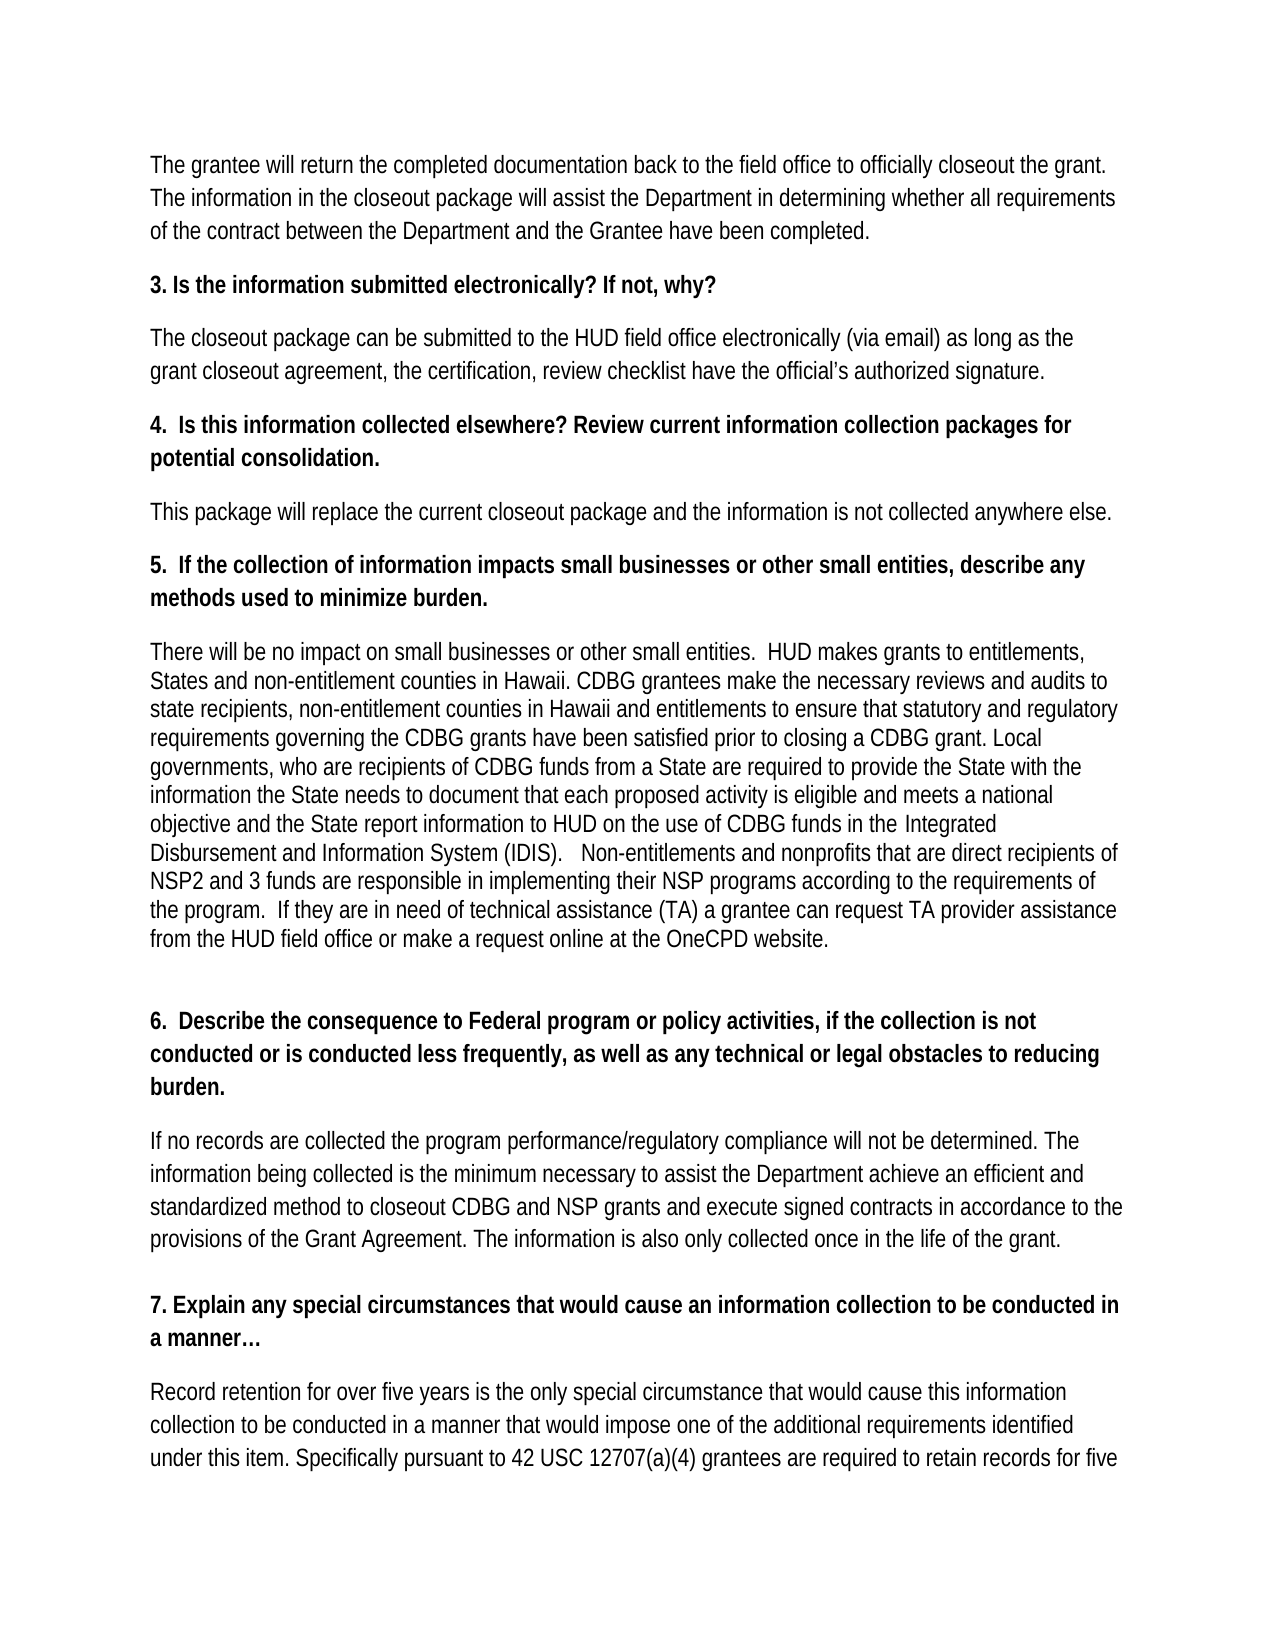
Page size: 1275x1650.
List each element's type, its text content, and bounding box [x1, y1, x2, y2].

text If no records are collected the program performance/regulatory compliance will not be determined. The information being collected is the minimum necessary to assist the Department achieve an efficient and standardized method to closeout CDBG and NSP grants and execute signed contracts in accordance to the provisions of the Grant Agreement. The information is also only collected once in the life of the grant. [150, 1126, 1125, 1253]
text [150, 1377, 1125, 1471]
text This package will replace the current closeout package and the information is not collected anywhere else. [150, 497, 1125, 525]
text 4. Is this information collected elsewhere? Review current information collection packages for potential consolidation. [150, 410, 1125, 472]
text 7. Explain any special circumstances that would cause an information collection to be conducted in a manner… [150, 1290, 1125, 1352]
text The closeout package can be submitted to the HUD field office electronically (via email) as long as the grant closeout agreement, the certification, review checklist have the official’s authorized signature. [150, 323, 1125, 385]
text 5. If the collection of information impacts small businesses or other small entities, describe any methods used to minimize burden. [150, 551, 1125, 612]
text 3. Is the information submitted electronically? If not, why? [150, 270, 1125, 298]
text The grantee will return the completed documentation back to the field office to officially closeout the grant. The information in the closeout package will assist the Department in determining whether all requirements of the contract between the Department and the Grantee have been completed. [150, 150, 1125, 244]
text There will be no impact on small businesses or other small entities. HUD makes grants to entitlements, States and non-entitlement counties in Hawaii. CDBG grantees make the necessary reviews and audits to state recipients, non-entitlement counties in Hawaii and entitlements to ensure that statutory and regulatory requirements governing the CDBG grants have been satisfied prior to closing a CDBG grant. Local governments, who are recipients of CDBG funds from a State are required to provide the State with the information the State needs to document that each proposed activity is eligible and meets a national objective and the State report information to HUD on the use of CDBG funds in the Integrated Disbursement and Information System (IDIS). Non-entitlements and nonprofits that are direct recipients of NSP2 and 3 funds are responsible in implementing their NSP programs according to the requirements of the program. If they are in need of technical assistance (TA) a grantee can request TA provider assistance from the HUD field office or make a request online at the OneCPD website. [150, 637, 1125, 952]
text 6. Describe the consequence to Federal program or policy activities, if the collection is not conducted or is conducted less frequently, as well as any technical or legal obstacles to reducing burden. [150, 1006, 1125, 1101]
